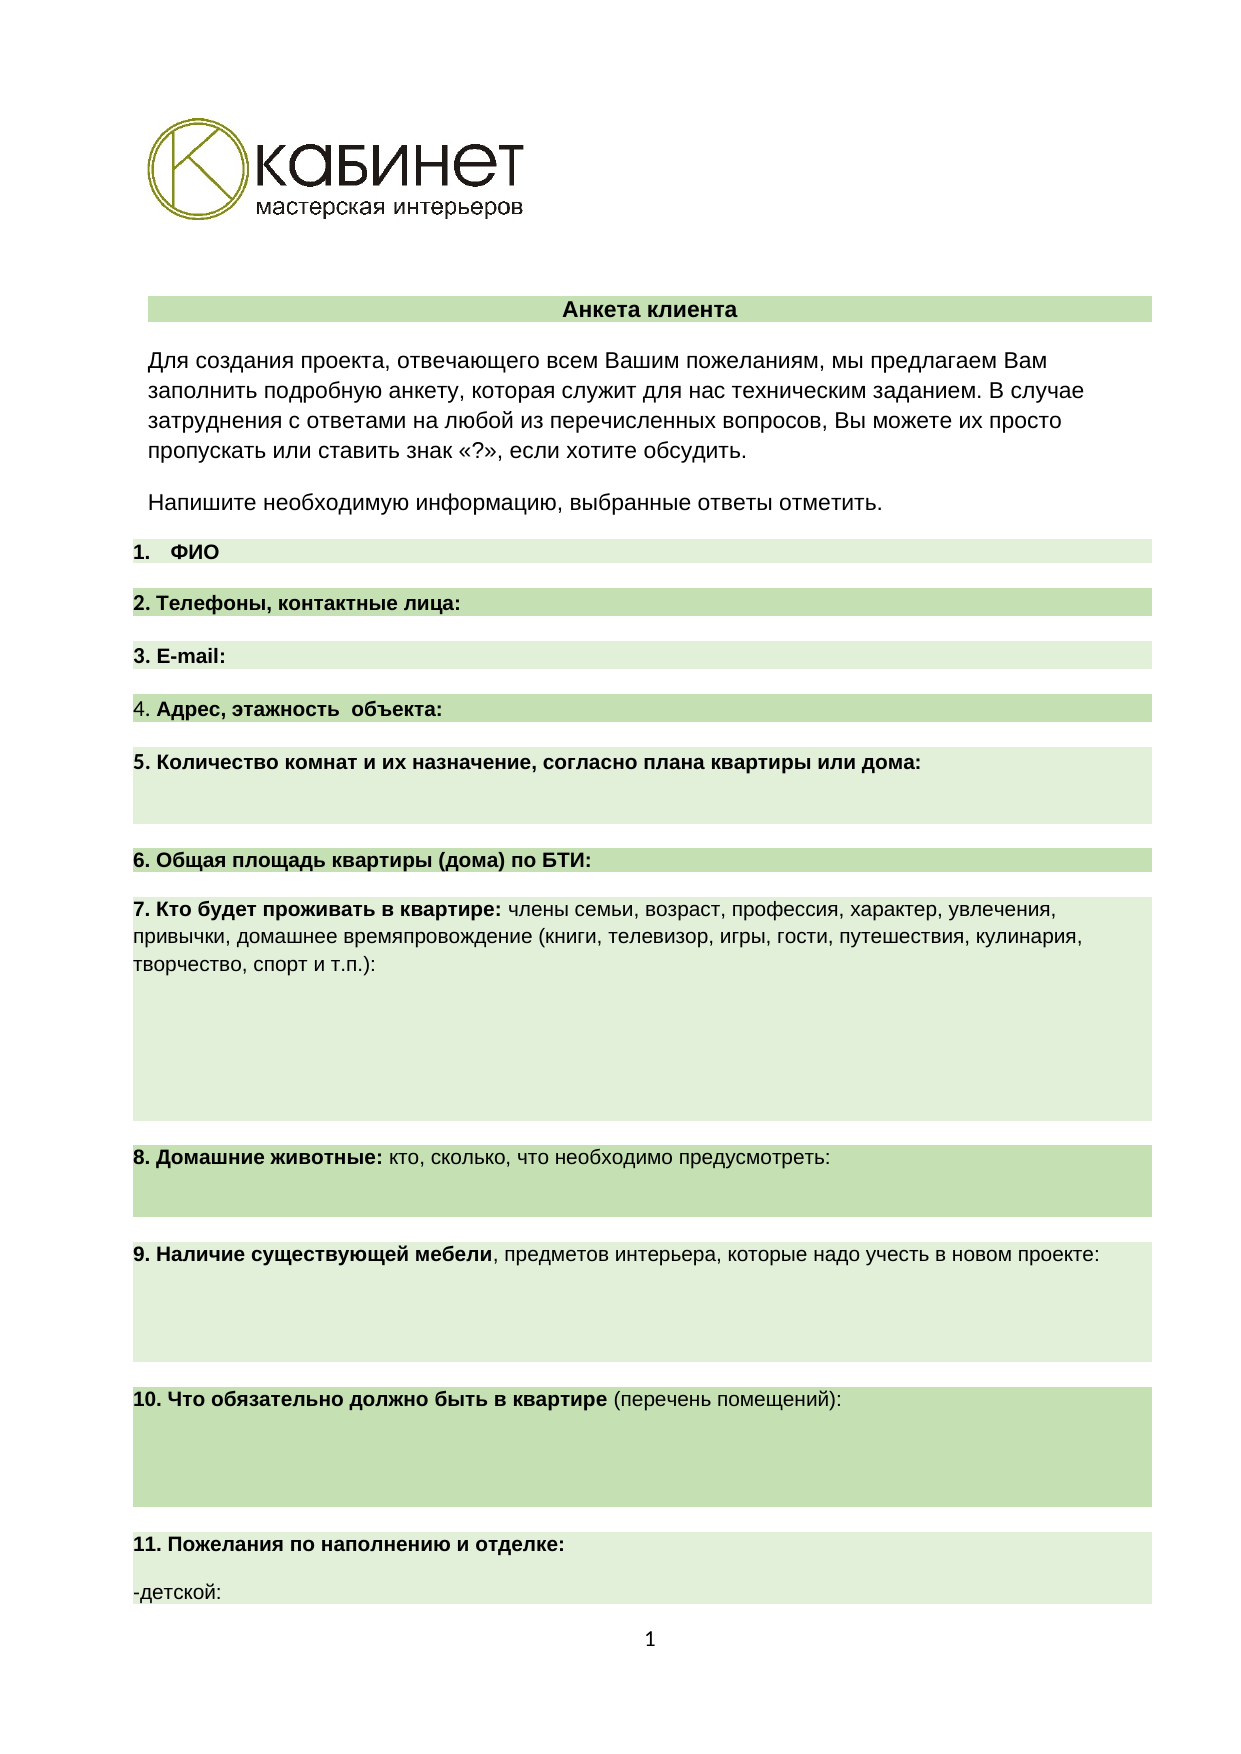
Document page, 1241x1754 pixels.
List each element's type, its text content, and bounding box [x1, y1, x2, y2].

text Анкета клиента [148, 296, 1152, 322]
picture [147, 118, 524, 220]
text 3. E-mail: [133, 641, 1152, 669]
text 7. Кто будет проживать в квартире: члены семьи, возраст, профессия, характер, увлечения, привычки, домашнее времяпровождение (книги, телевизор, игры, гости, путешествия, кулинария, творчество, спорт и т.п.): [133, 897, 1152, 976]
text 8. Домашние животные: кто, сколько, что необходимо предусмотреть: [133, 1145, 1152, 1169]
text -детской: [133, 1580, 1152, 1604]
text Для создания проекта, отвечающего всем Вашим пожеланиям, мы предлагаем Вам заполнить подробную анкету, которая служит для нас техническим заданием. В случае затруднения с ответами на любой из перечисленных вопросов, Вы можете их просто пропускать или ставить знак «?», если хотите обсудить. [148, 347, 1152, 464]
text 5. Количество комнат и их назначение, согласно плана квартиры или дома: [133, 747, 1152, 775]
list ФИО [133, 539, 1152, 563]
text 6. Общая площадь квартиры (дома) по БТИ: [133, 848, 1152, 872]
text Напишите необходимую информацию, выбранные ответы отметить. [148, 488, 1152, 515]
text 9. Наличие существующей мебели, предметов интерьера, которые надо учесть в новом проекте: [133, 1242, 1152, 1266]
text 4. Адрес, этажность объекта: [133, 694, 1152, 722]
text 11. Пожелания по наполнению и отделке: [133, 1532, 1152, 1556]
text 10. Что обязательно должно быть в квартире (перечень помещений): [133, 1387, 1152, 1411]
text 2. Телефоны, контактные лица: [133, 588, 1152, 616]
